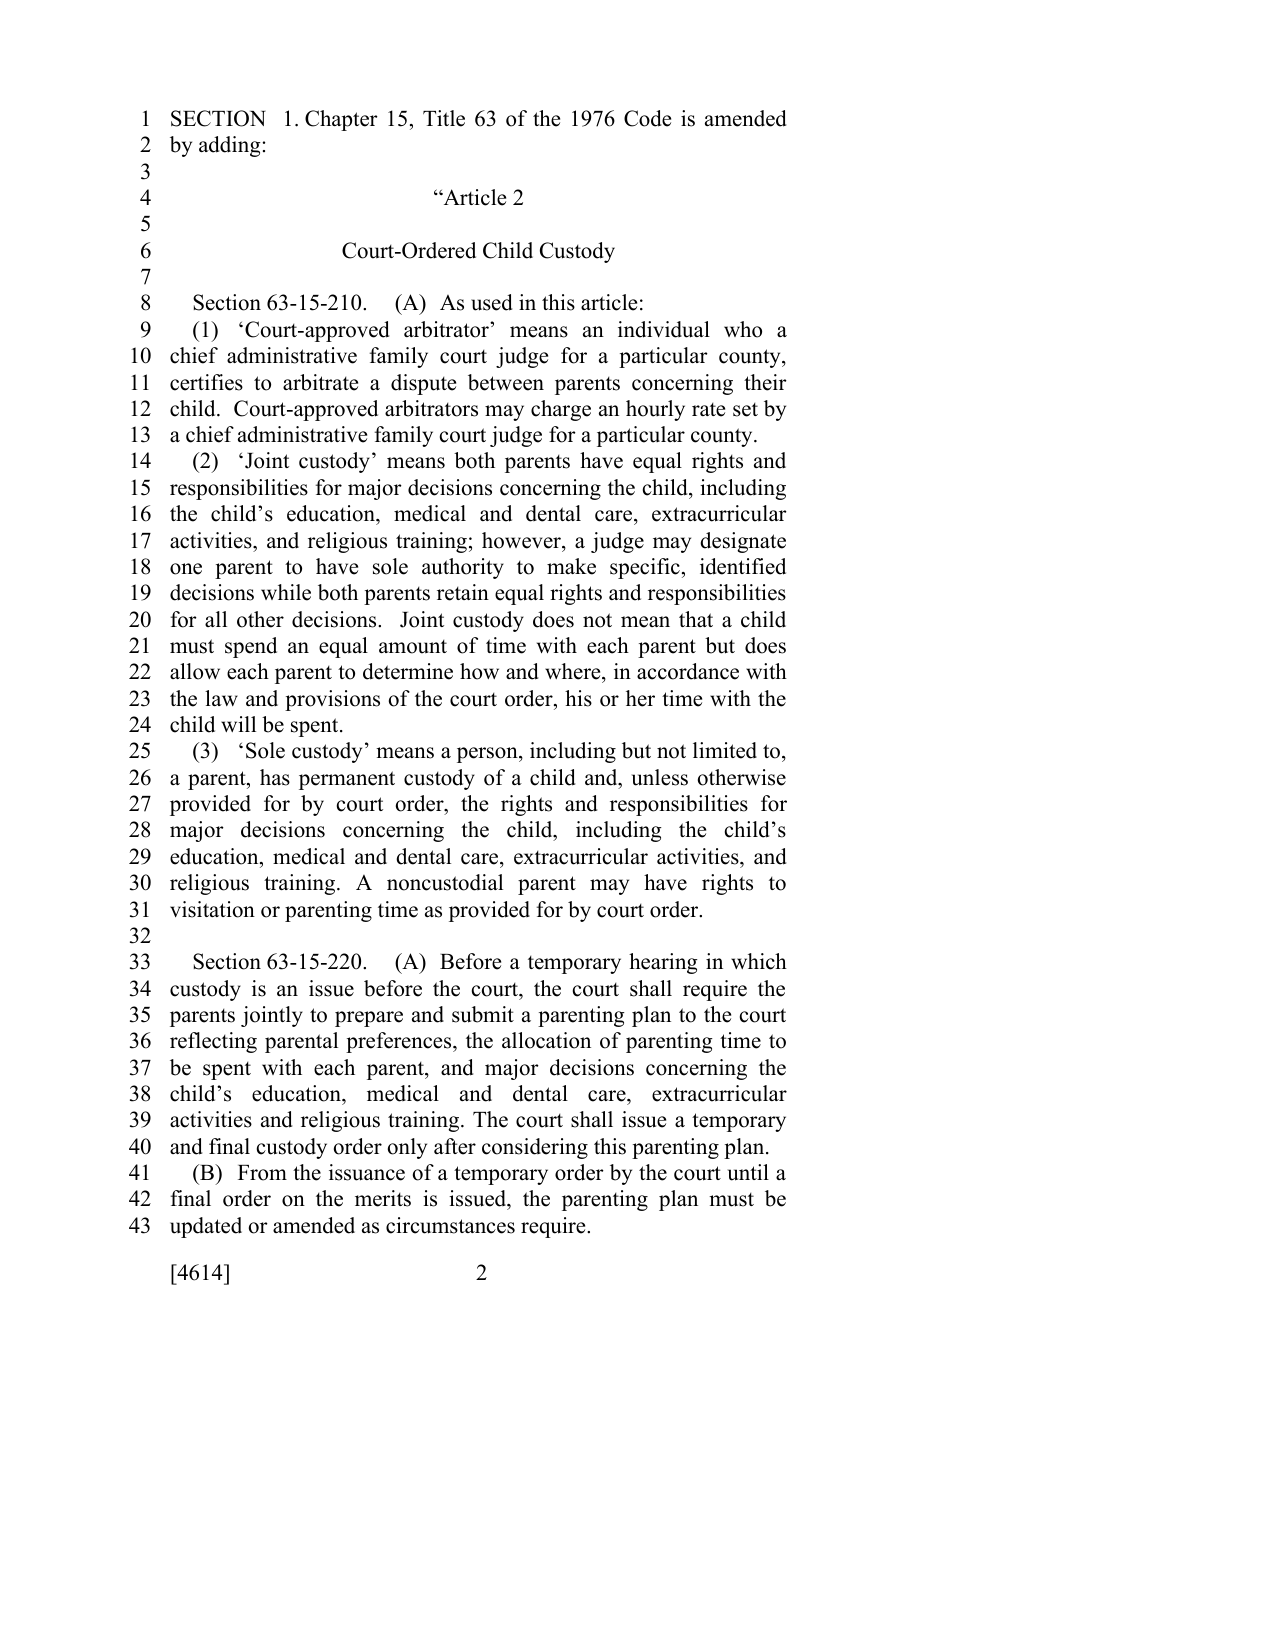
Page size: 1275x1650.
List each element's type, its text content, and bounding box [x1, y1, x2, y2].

text SECTION 1. Chapter 15, Title 63 of the 1976 Code is amended by adding: [169, 105, 787, 158]
text “Article 2 [169, 184, 787, 210]
text (3) ‘Sole custody’ means a person, including but not limited to, a parent, has permanent custody of a child and, unless otherwise provided for by court order, the rights and responsibilities for major decisions concerning the child, including the child’s education, medical and dental care, extracurricular activities, and religious training. A noncustodial parent may have rights to visitation or parenting time as provided for by court order. [169, 737, 787, 922]
text Section 63-15-210. (A) As used in this article: [169, 289, 787, 316]
text Section 63-15-220. (A) Before a temporary hearing in which custody is an issue before the court, the court shall require the parents jointly to prepare and submit a parenting plan to the court reflecting parental preferences, the allocation of parenting time to be spent with each parent, and major decisions concerning the child’s education, medical and dental care, extracurricular activities and religious training. The court shall issue a temporary and final custody order only after considering this parenting plan. [169, 948, 787, 1159]
text (B) From the issuance of a temporary order by the court until a final order on the merits is issued, the parenting plan must be updated or amended as circumstances require. [169, 1159, 787, 1238]
text (2) ‘Joint custody’ means both parents have equal rights and responsibilities for major decisions concerning the child, including the child’s education, medical and dental care, extracurricular activities, and religious training; however, a judge may designate one parent to have sole authority to make specific, identified decisions while both parents retain equal rights and responsibilities for all other decisions. Joint custody does not mean that a child must spend an equal amount of time with each parent but does allow each parent to determine how and where, in accordance with the law and provisions of the court order, his or her time with the child will be spent. [169, 448, 787, 737]
text (1) ‘Court-approved arbitrator’ means an individual who a chief administrative family court judge for a particular county, certifies to arbitrate a dispute between parents concerning their child. Court-approved arbitrators may charge an hourly rate set by a chief administrative family court judge for a particular county. [169, 316, 787, 448]
text Court-Ordered Child Custody [169, 237, 787, 263]
